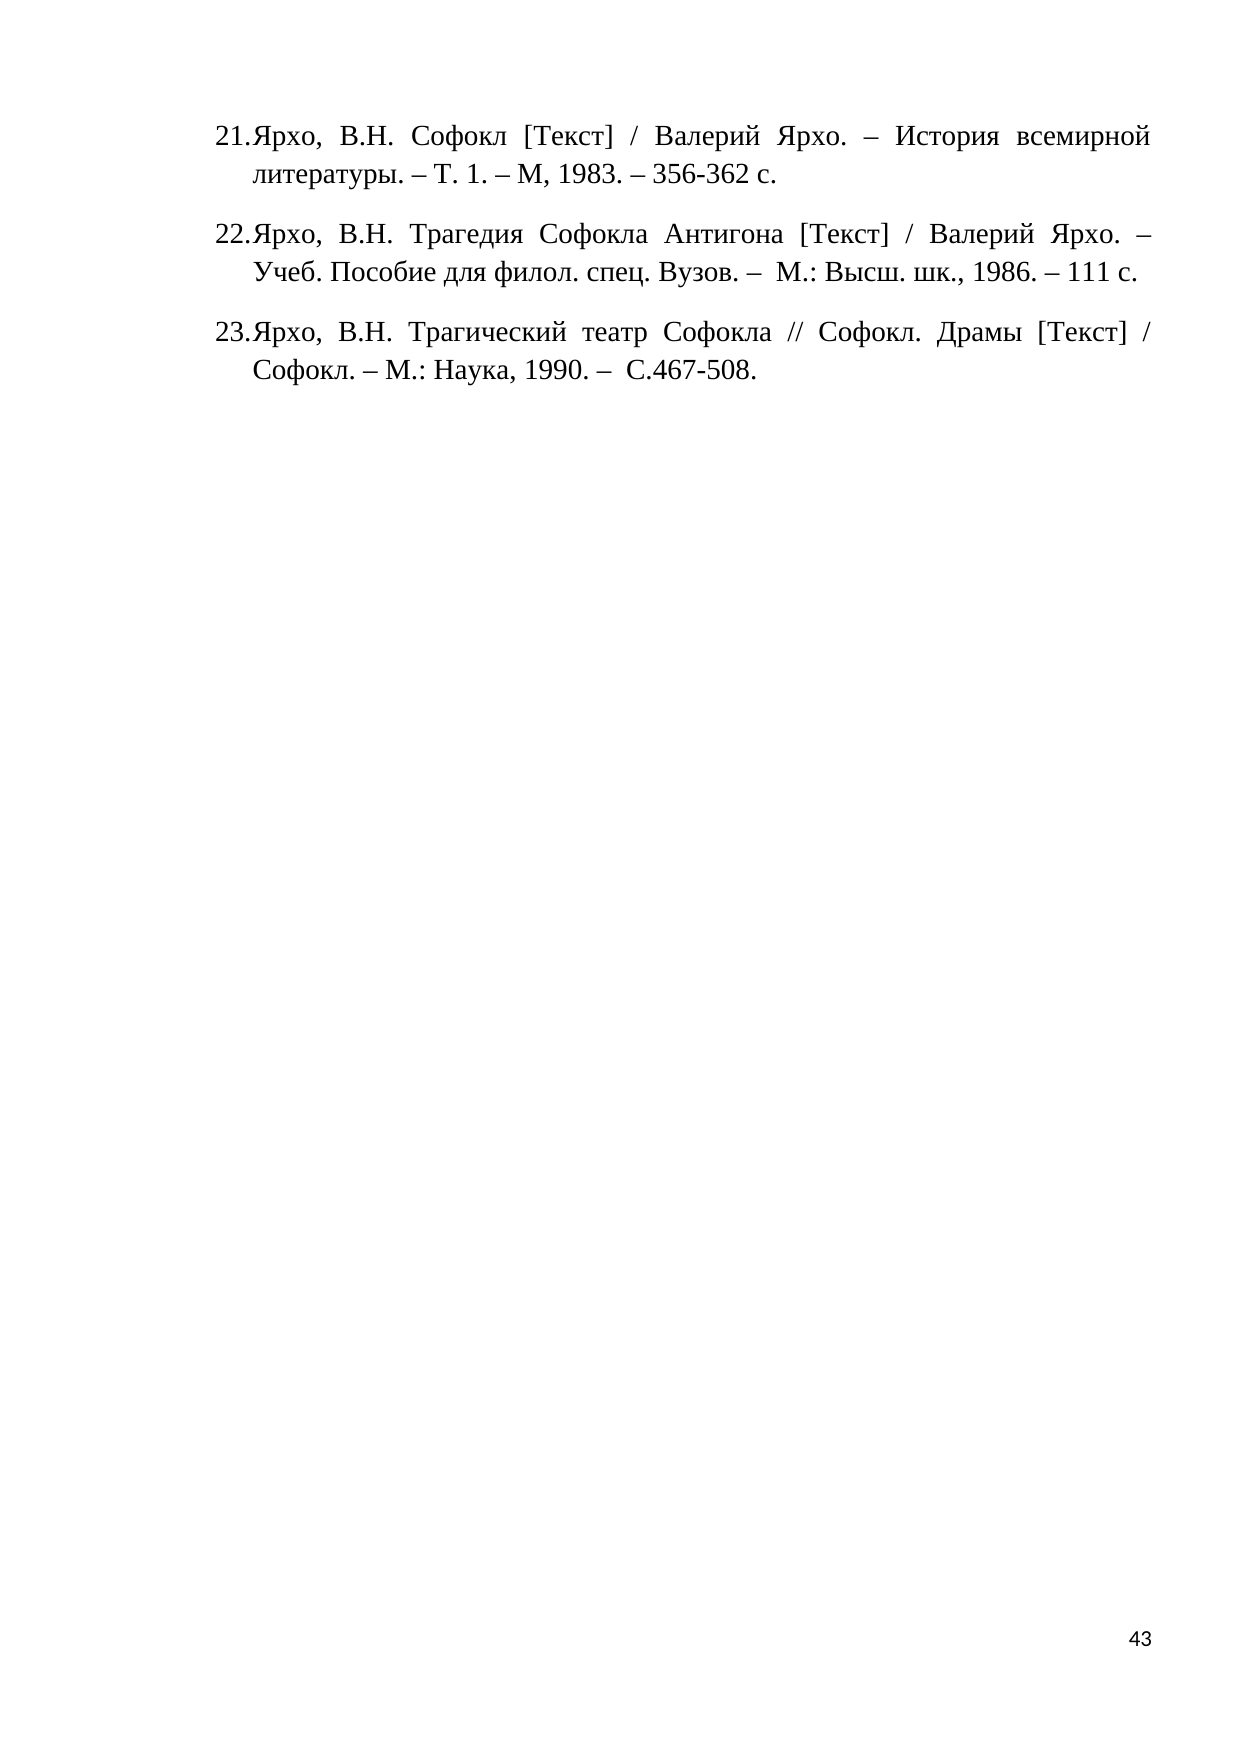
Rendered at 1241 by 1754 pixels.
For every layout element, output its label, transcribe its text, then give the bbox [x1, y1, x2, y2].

list Ярхо, В.Н. Трагический театр Софокла // Софокл. Драмы [Текст] / Софокл. – М.: Наука, 1990. – С.467-508. [215, 314, 1152, 386]
list Ярхо, В.Н. Софокл [Текст] / Валерий Ярхо. – История всемирной литературы. – Т. 1. – М, 1983. – 356-362 с. [215, 118, 1152, 190]
list Ярхо, В.Н. Трагедия Софокла Антигона [Текст] / Валерий Ярхо. – Учеб. Пособие для филол. спец. Вузов. – М.: Высш. шк., 1986. – 111 с. [215, 216, 1152, 288]
